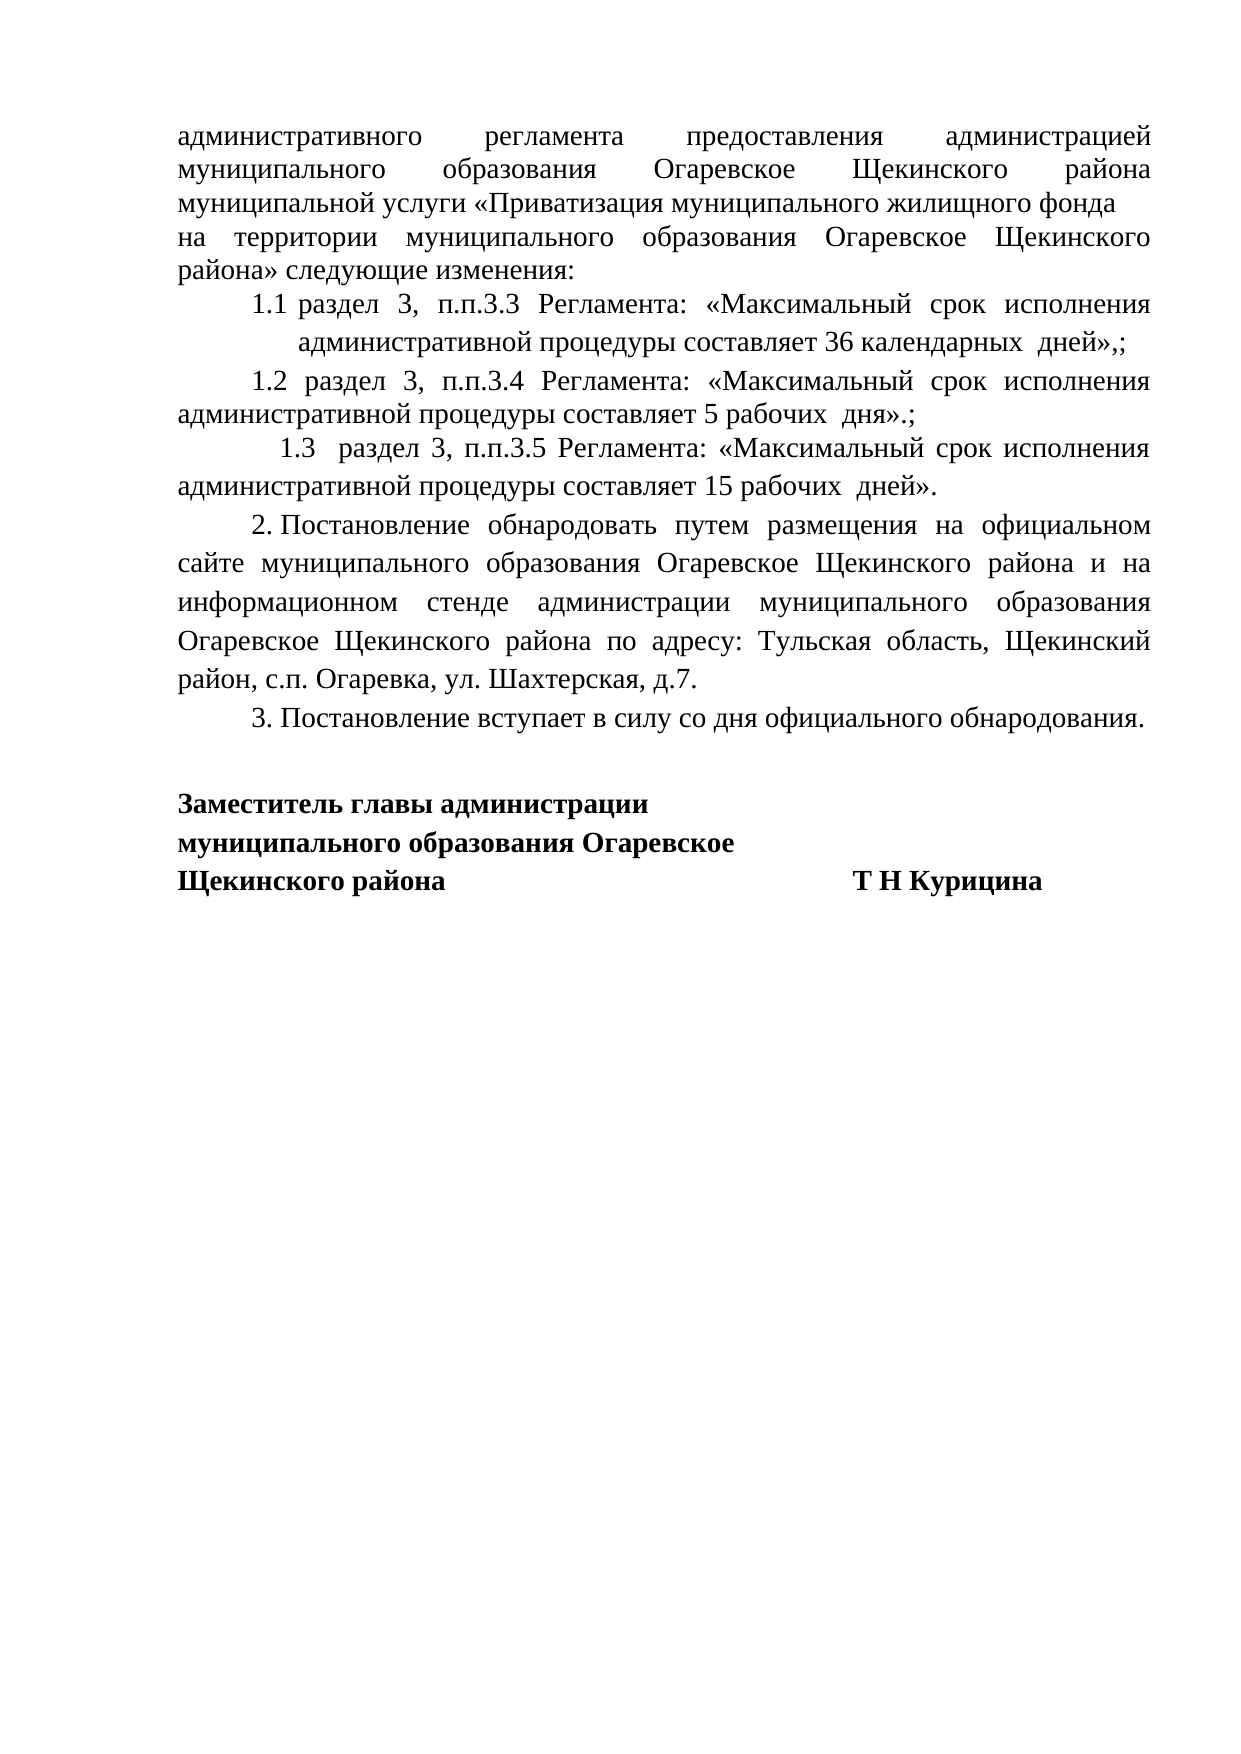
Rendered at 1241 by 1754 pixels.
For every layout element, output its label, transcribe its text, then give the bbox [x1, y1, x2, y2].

text 1.3 раздел 3, п.п.3.5 Регламента: «Максимальный срок исполнения административной процедуры составляет 15 рабочих дней». [177, 430, 1152, 502]
text на территории муниципального образования Огаревское Щекинского района» следующие изменения: [177, 219, 1152, 286]
text 2. Постановление обнародовать путем размещения на официальном сайте муниципального образования Огаревское Щекинского района и на информационном стенде администрации муниципального образования Огаревское Щекинского района по адресу: Тульская область, Щекинский район, с.п. Огаревка, ул. Шахтерская, д.7. [177, 507, 1152, 695]
text 3. Постановление вступает в силу со дня официального обнародования. [177, 700, 1152, 733]
text Щекинского района Т Н Курицина [177, 863, 1152, 897]
text муниципального образования Огаревское [177, 825, 1152, 858]
text 1.2 раздел 3, п.п.3.4 Регламента: «Максимальный срок исполнения административной процедуры составляет 5 рабочих дня».; [177, 363, 1152, 430]
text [177, 118, 1152, 219]
text Заместитель главы администрации [177, 786, 1152, 820]
list раздел 3, п.п.3.3 Регламента: «Максимальный срок исполнения административной процедуры составляет 36 календарных дней»,; [251, 286, 1152, 358]
